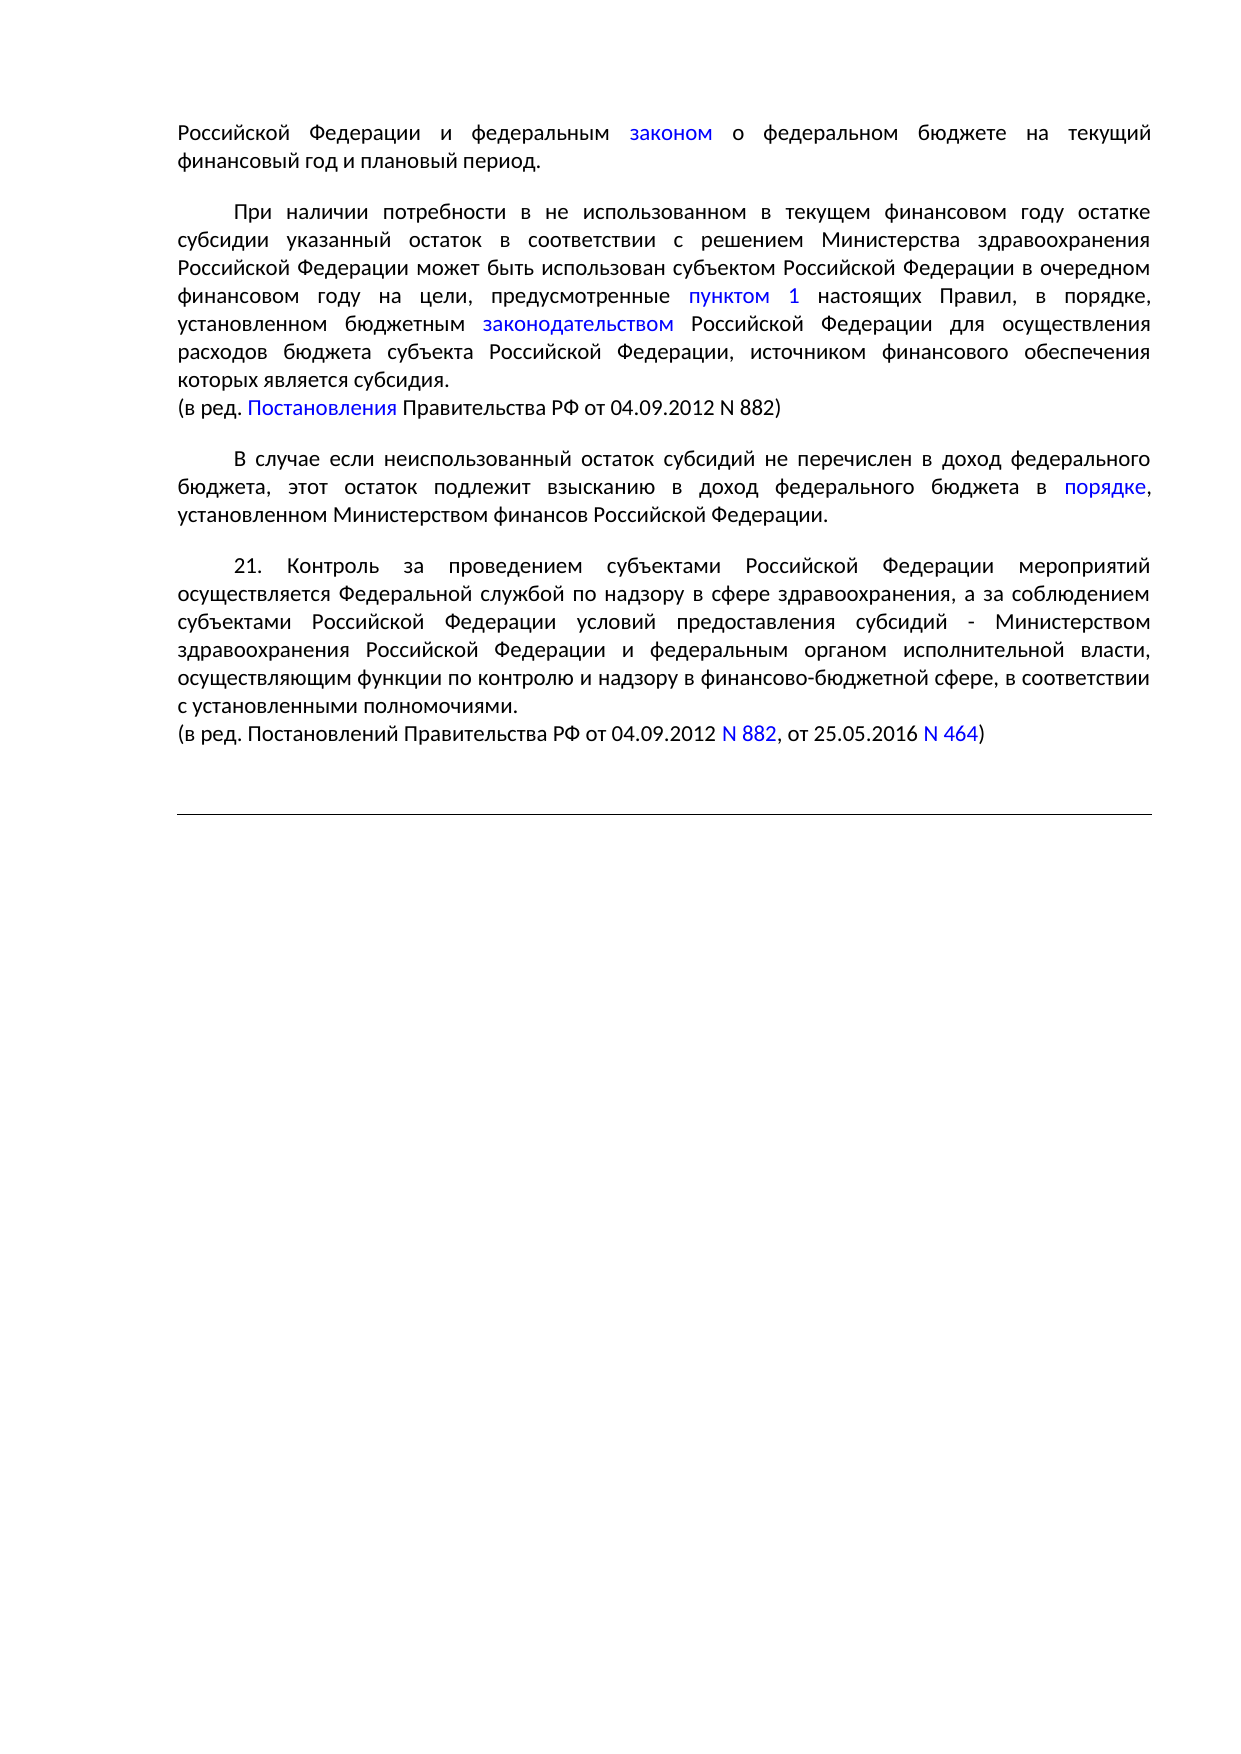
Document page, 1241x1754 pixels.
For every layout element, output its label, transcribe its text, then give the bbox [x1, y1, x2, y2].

text (в ред. Постановлений Правительства РФ от 04.09.2012 N 882, от 25.05.2016 N 464) [177, 719, 1152, 747]
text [177, 118, 1152, 174]
text (в ред. Постановления Правительства РФ от 04.09.2012 N 882) [177, 393, 1152, 421]
text 21. Контроль за проведением субъектами Российской Федерации мероприятий осуществляется Федеральной службой по надзору в сфере здравоохранения, а за соблюдением субъектами Российской Федерации условий предоставления субсидий - Министерством здравоохранения Российской Федерации и федеральным органом исполнительной власти, осуществляющим функции по контролю и надзору в финансово-бюджетной сфере, в соответствии с установленными полномочиями. [177, 551, 1152, 719]
text В случае если неиспользованный остаток субсидий не перечислен в доход федерального бюджета, этот остаток подлежит взысканию в доход федерального бюджета в порядке, установленном Министерством финансов Российской Федерации. [177, 444, 1152, 528]
text При наличии потребности в не использованном в текущем финансовом году остатке субсидии указанный остаток в соответствии с решением Министерства здравоохранения Российской Федерации может быть использован субъектом Российской Федерации в очередном финансовом году на цели, предусмотренные пунктом 1 настоящих Правил, в порядке, установленном бюджетным законодательством Российской Федерации для осуществления расходов бюджета субъекта Российской Федерации, источником финансового обеспечения которых является субсидия. [177, 197, 1152, 393]
